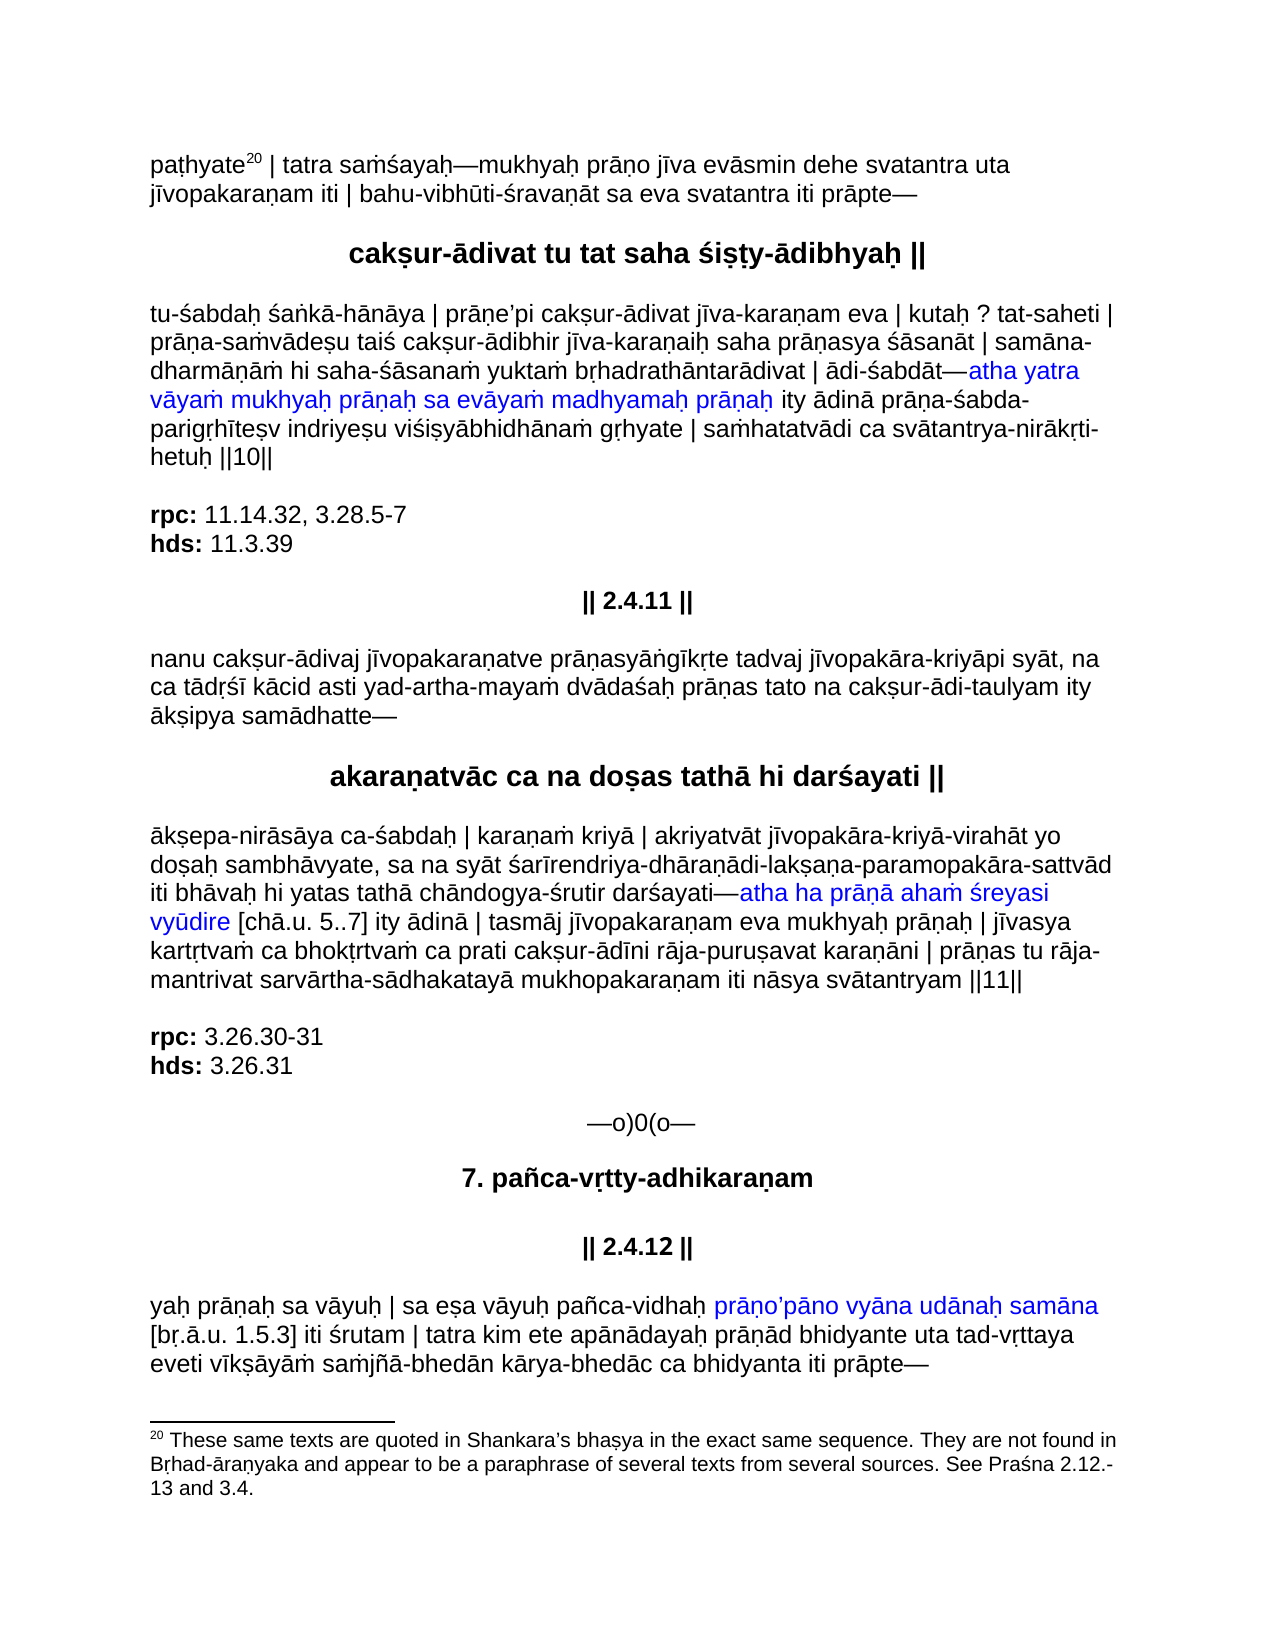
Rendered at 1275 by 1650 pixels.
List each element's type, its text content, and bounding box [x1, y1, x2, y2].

text —o)0(o— [150, 1108, 1125, 1137]
text rpc: 3.26.30-31 [150, 1022, 1125, 1051]
text hds: 11.3.39 [150, 528, 1125, 557]
text cakṣur-ādivat tu tat saha śiṣṭy-ādibhyaḥ || [150, 236, 1125, 270]
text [150, 150, 1125, 207]
text || 2.4.11 || [150, 586, 1125, 615]
text || 2.4.12 || [150, 1228, 1125, 1262]
text akaraṇatvāc ca na doṣas tathā hi darśayati || [150, 758, 1125, 792]
text yaḥ prāṇaḥ sa vāyuḥ | sa eṣa vāyuḥ pañca-vidhaḥ prāṇo’pāno vyāna udānaḥ samāna [bṛ.ā.u. 1.5.3] iti śrutam | tatra kim ete apānādayaḥ prāṇād bhidyante uta tad-vṛttaya eveti vīkṣāyāṁ saṁjñā-bhedān kārya-bhedāc ca bhidyanta iti prāpte— [150, 1291, 1125, 1377]
text nanu cakṣur-ādivaj jīvopakaraṇatve prāṇasyāṅgīkṛte tadvaj jīvopakāra-kriyāpi syāt, na ca tādṛśī kācid yad-artha-mayaṁ dvādaśaḥ prāṇas tato na cakṣur-ādi-taulyam ity ākṣipya samādhatte— [150, 643, 1125, 730]
subtitle 7. pañca-vṛtty-adhikaraṇam [150, 1162, 1125, 1193]
text ākṣepa-nirāsāya ca-śabdaḥ | karaṇaṁ kriyā | akriyatvāt jīvopakāra-kriyā-virahāt yo doṣaḥ sambhāvyate, sa na syāt śarīrendriya-dhāraṇādi-lakṣaṇa-paramopakāra-sattvād iti bhāvaḥ hi yatas tathā chāndogya-śrutir darśayati—atha ha prāṇā ahaṁ śreyasi vyūdire [chā.u. 5..7] ity ādinā | tasmāj jīvopakaraṇam eva mukhyaḥ prāṇaḥ | jīvasya kartṛtvaṁ ca bhokṭrtvaṁ ca prati cakṣur-ādīni rāja-puruṣavat karaṇāni | prāṇas tu rāja-mantrivat sarvārtha-sādhakatayā mukhopakaraṇam iti nāsya svātantryam ||11|| [150, 821, 1125, 993]
text tu-śabdaḥ śaṅkā-hānāya | prāṇe’pi cakṣur-ādivat jīva-karaṇam eva | kutaḥ ? tat-saheti | prāṇa-saṁvādeṣu taiś cakṣur-ādibhir jīva-karaṇaiḥ saha prāṇasya śāsanāt | samāna-dharmāṇāṁ hi saha-śāsanaṁ yuktaṁ bṛhadrathāntarādivat | ādi-śabdāt—atha yatra vāyaṁ mukhyaḥ prāṇaḥ sa evāyaṁ madhyamaḥ prāṇaḥ ity ādinā prāṇa-śabda-parigṛhīteṣv indriyeṣu viśiṣyābhidhānaṁ gṛhyate | saṁhatatvādi ca svātantrya-nirākṛti-hetuḥ ||10|| [150, 298, 1125, 471]
text rpc: 11.14.32, 3.28.5-7 [150, 500, 1125, 528]
text hds: 3.26.31 [150, 1051, 1125, 1079]
